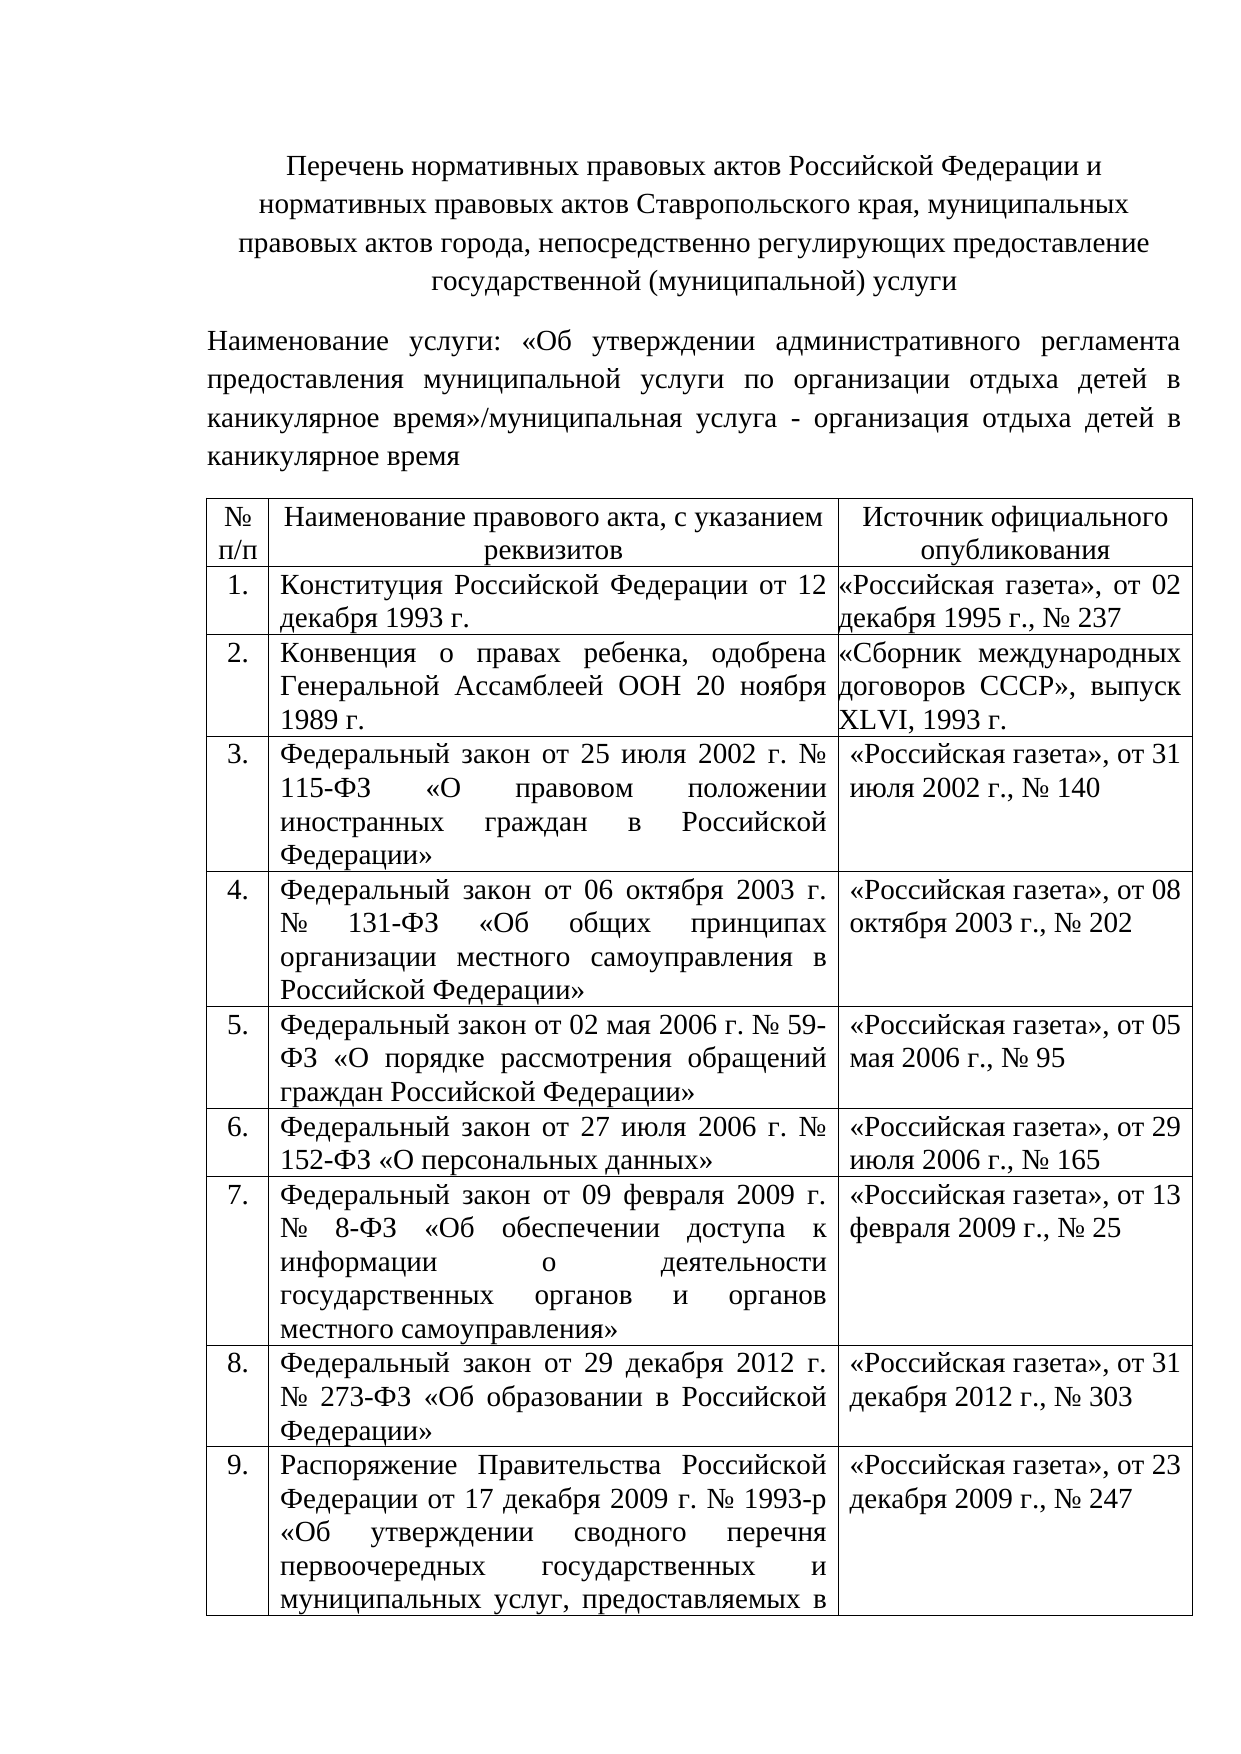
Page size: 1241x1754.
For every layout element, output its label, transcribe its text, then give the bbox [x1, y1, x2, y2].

table_header № п/п [207, 499, 268, 566]
table_cell 4. [207, 872, 268, 1006]
table_cell Федеральный закон от 06 октября 2003 г. № 131-ФЗ «Об общих принципах организации местного самоуправления в Российской Федерации» [269, 872, 838, 1006]
table_cell «Российская газета», от 31 июля 2002 г., № 140 [839, 737, 1192, 871]
table_cell 2. [207, 635, 268, 736]
table_cell 6. [207, 1109, 268, 1176]
table_cell «Российская газета», от 29 июля 2006 г., № 165 [839, 1109, 1192, 1176]
table_cell «Российская газета», от 13 февраля 2009 г., № 25 [839, 1177, 1192, 1344]
table_cell 1. [207, 567, 268, 634]
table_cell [269, 1447, 838, 1615]
text Перечень нормативных правовых актов Российской Федерации и нормативных правовых актов Ставропольского края, муниципальных правовых актов города, непосредственно регулирующих предоставление государственной (муниципальной) услуги [207, 148, 1181, 297]
table_cell Конституция Российской Федерации от 12 декабря 1993 г. [269, 567, 838, 634]
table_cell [839, 1447, 1192, 1615]
table_cell Федеральный закон от 27 июля 2006 г. № 152-ФЗ «О персональных данных» [269, 1109, 838, 1176]
text Наименование услуги: «Об утверждении административного регламента предоставления муниципальной услуги по организации отдыха детей в каникулярное время»/муниципальная услуга - организация отдыха детей в каникулярное время [207, 323, 1181, 472]
table_cell 7. [207, 1177, 268, 1344]
table_cell «Российская газета», от 05 мая 2006 г., № 95 [839, 1007, 1192, 1108]
table_cell 5. [207, 1007, 268, 1108]
table_cell Федеральный закон от 09 февраля 2009 г. № 8-ФЗ «Об обеспечении доступа к информации о деятельности государственных органов и органов местного самоуправления» [269, 1177, 838, 1344]
table_cell «Сборник международных договоров СССР», выпуск XLVI, 1993 г. [839, 635, 1192, 736]
table_cell «Российская газета», от 08 октября 2003 г., № 202 [839, 872, 1192, 1006]
table_cell 9. [207, 1447, 268, 1615]
table_cell Федеральный закон от 29 декабря 2012 г. № 273-ФЗ «Об образовании в Российской Федерации» [269, 1346, 838, 1446]
table_cell Федеральный закон от 25 июля 2002 г. № 115-ФЗ «О правовом положении иностранных граждан в Российской Федерации» [269, 737, 838, 871]
table_header Наименование правового акта, с указанием реквизитов [269, 499, 838, 566]
table_cell «Российская газета», от 02 декабря 1995 г., № 237 [839, 567, 1192, 634]
table_header Источник официального опубликования [839, 499, 1192, 566]
table_cell 8. [207, 1346, 268, 1446]
table_cell 3. [207, 737, 268, 871]
table_cell «Российская газета», от 31 декабря 2012 г., № 303 [839, 1346, 1192, 1446]
table_cell Федеральный закон от 02 мая 2006 г. № 59-ФЗ «О порядке рассмотрения обращений граждан Российской Федерации» [269, 1007, 838, 1108]
table_cell Конвенция о правах ребенка, одобрена Генеральной Ассамблеей ООН 20 ноября 1989 г. [269, 635, 838, 736]
